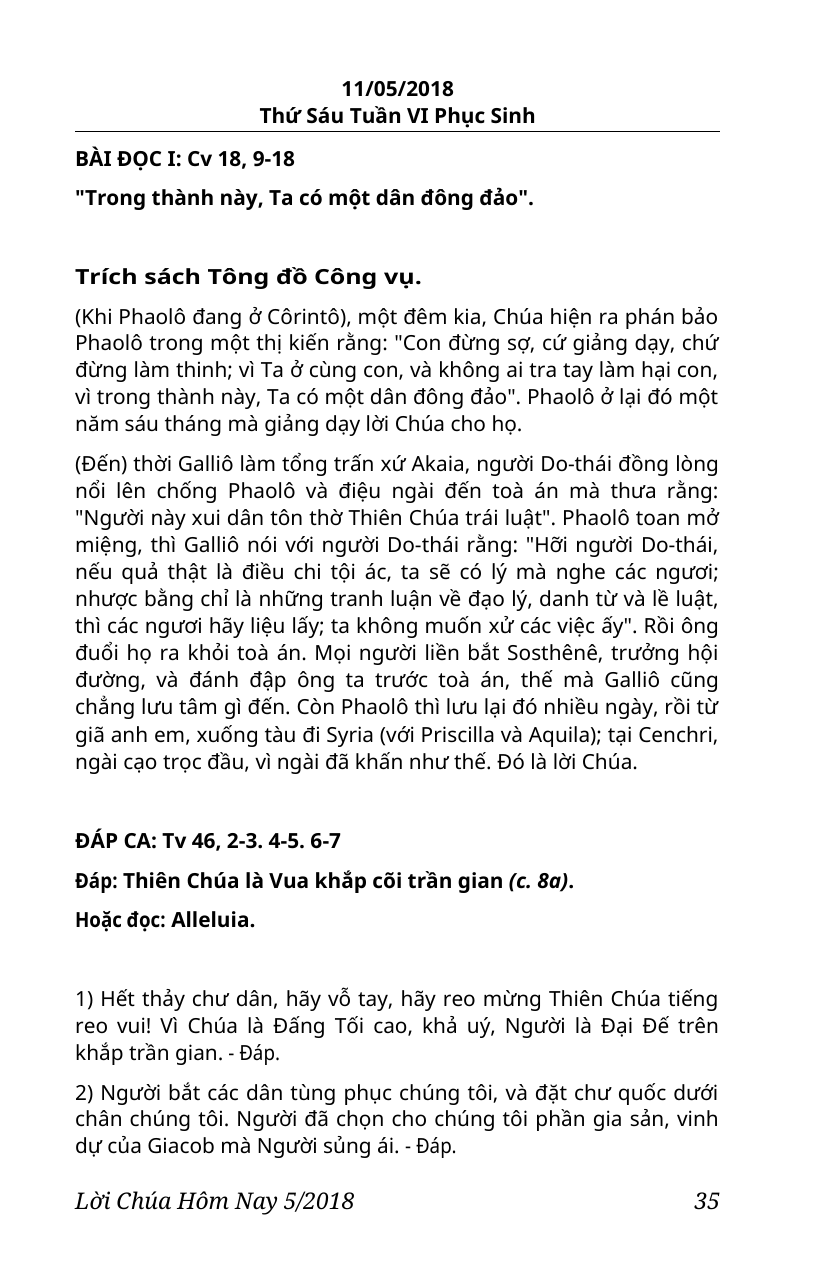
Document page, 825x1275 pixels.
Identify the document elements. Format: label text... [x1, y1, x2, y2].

text 1) Hết thảy chư dân, hãy vỗ tay, hãy reo mừng Thiên Chúa tiếng reo vui! Vì Chúa là Đấng Tối cao, khả uý, Người là Đại Đế trên khắp trần gian. - Đáp. [75, 985, 720, 1066]
text 11/05/2018 [75, 75, 720, 102]
text Thứ Sáu Tuần VI Phục Sinh [75, 102, 720, 131]
text (Khi Phaolô đang ở Côrintô), một đêm kia, Chúa hiện ra phán bảo Phaolô trong một thị kiến rằng: "Con đừng sợ, cứ giảng dạy, chứ đừng làm thinh; vì Ta ở cùng con, và không ai tra tay làm hại con, vì trong thành này, Ta có một dân đông đảo". Phaolô ở lại đó một năm sáu tháng mà giảng dạy lời Chúa cho họ. [75, 302, 720, 438]
text "Trong thành này, Ta có một dân đông đảo". [75, 184, 720, 211]
text Trích sách Tông đồ Công vụ. [75, 263, 720, 290]
text ĐÁP CA: Tv 46, 2-3. 4-5. 6-7 [75, 827, 720, 854]
text BÀI ĐỌC I: Cv 18, 9-18 [75, 144, 720, 172]
text Đáp: Thiên Chúa là Vua khắp cõi trần gian (c. 8a). [75, 867, 720, 894]
text (Đến) thời Galliô làm tổng trấn xứ Akaia, người Do-thái đồng lòng nổi lên chống Phaolô và điệu ngài đến toà án mà thưa rằng: "Người này xui dân tôn thờ Thiên Chúa trái luật". Phaolô toan mở miệng, thì Galliô nói với người Do-thái rằng: "Hỡi người Do-thái, nếu quả thật là điều chi tội ác, ta sẽ có lý mà nghe các ngươi; nhược bằng chỉ là những tranh luận về đạo lý, danh từ và lề luật, thì các ngươi hãy liệu lấy; ta không muốn xử các việc ấy". Rồi ông đuổi họ ra khỏi toà án. Mọi người liền bắt Sosthênê, trưởng hội đường, và đánh đập ông ta trước toà án, thế mà Galliô cũng chẳng lưu tâm gì đến. Còn Phaolô thì lưu lại đó nhiều ngày, rồi từ giã anh em, xuống tàu đi Syria (với Priscilla và Aquila); tại Cenchri, ngài cạo trọc đầu, vì ngài đã khấn như thế. Đó là lời Chúa. [75, 450, 720, 775]
text 2) Người bắt các dân tùng phục chúng tôi, và đặt chư quốc dưới chân chúng tôi. Người đã chọn cho chúng tôi phần gia sản, vinh dự của Giacob mà Người sủng ái. - Đáp. [75, 1079, 720, 1160]
text Hoặc đọc: Alleluia. [75, 906, 720, 933]
